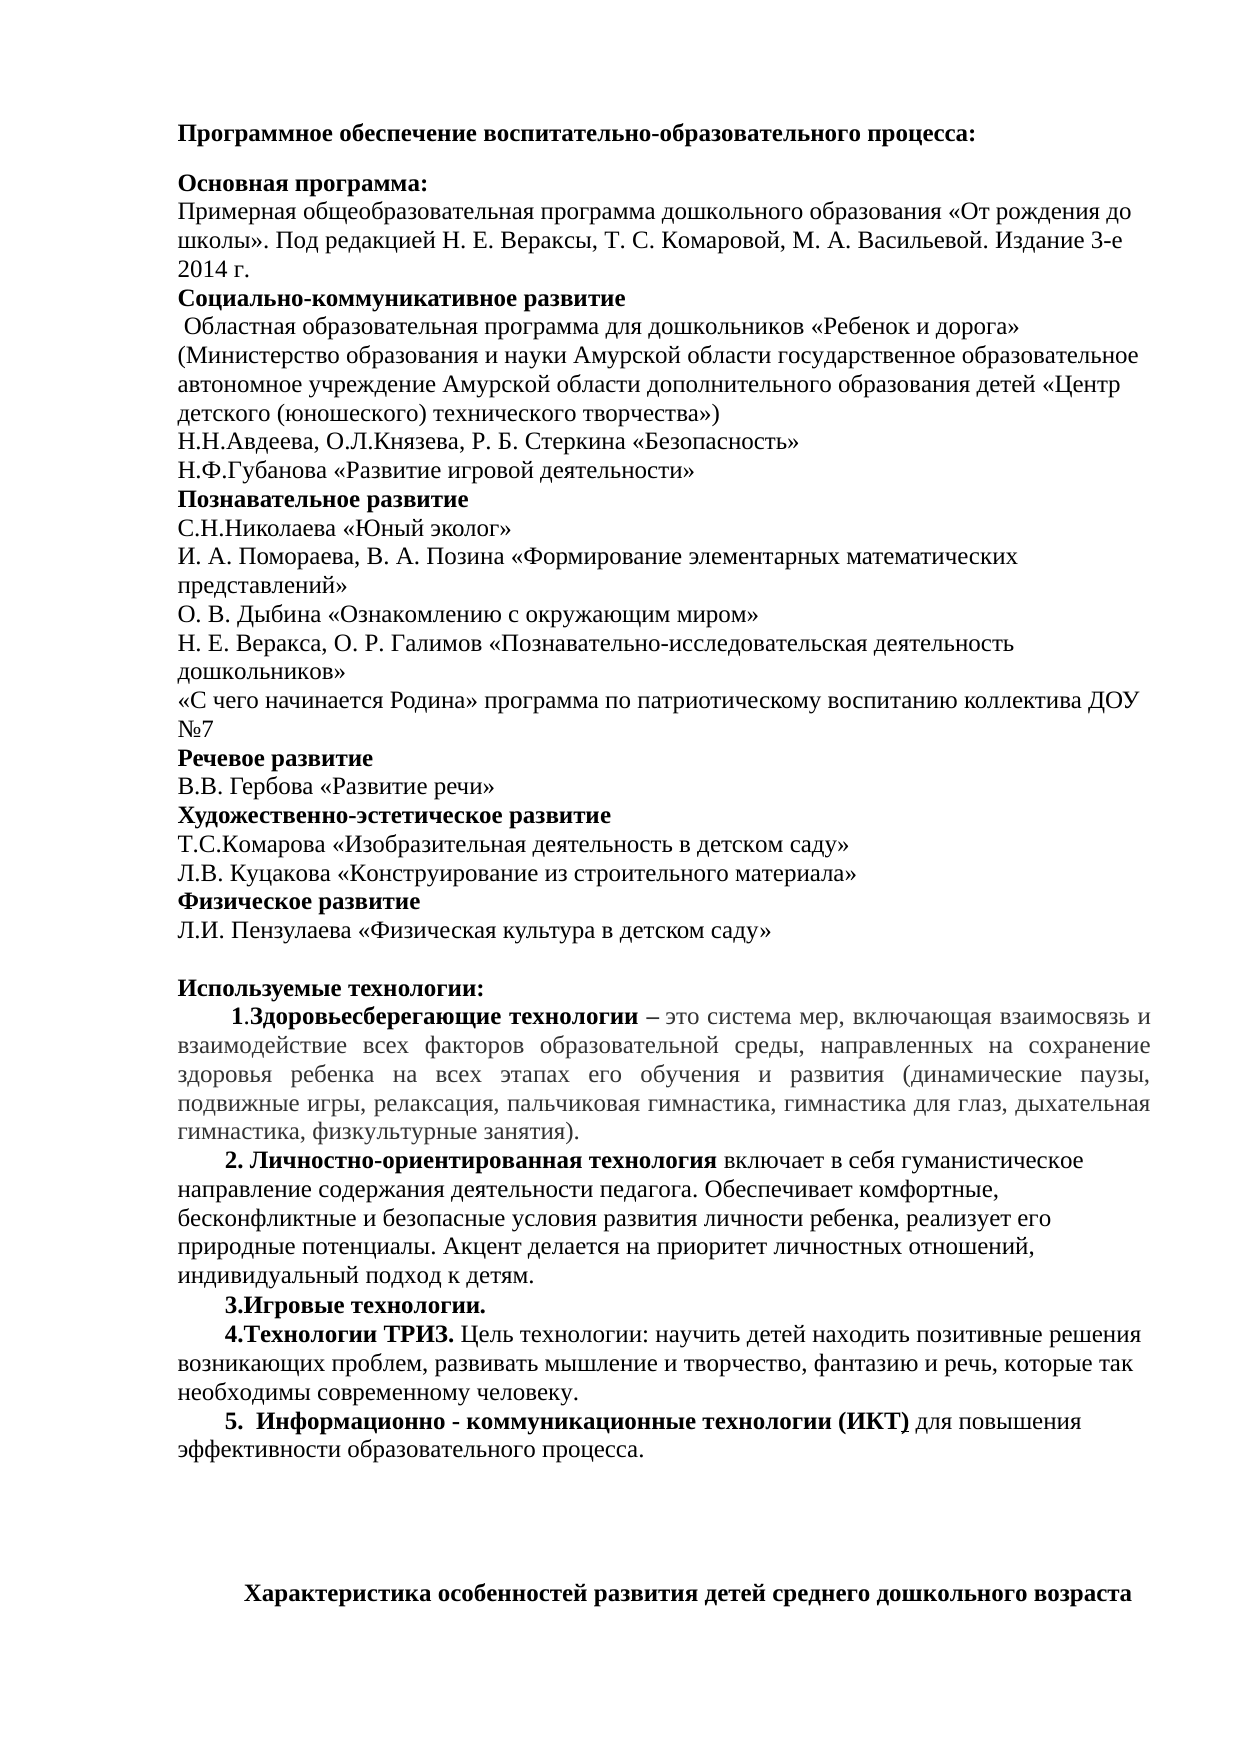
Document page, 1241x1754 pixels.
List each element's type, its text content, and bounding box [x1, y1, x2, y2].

table_cell Примерная общеобразовательная программа дошкольного образования «От рождения до школы». Под редакцией Н. Е. Вераксы, Т. С. Комаровой, М. А. Васильевой. Издание 3-е 2014 г. [177, 196, 1152, 283]
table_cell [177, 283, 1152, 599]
text Программное обеспечение воспитательно-образовательного процесса: [177, 118, 1152, 147]
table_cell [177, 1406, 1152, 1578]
table_header Основная программа: [177, 168, 1152, 196]
